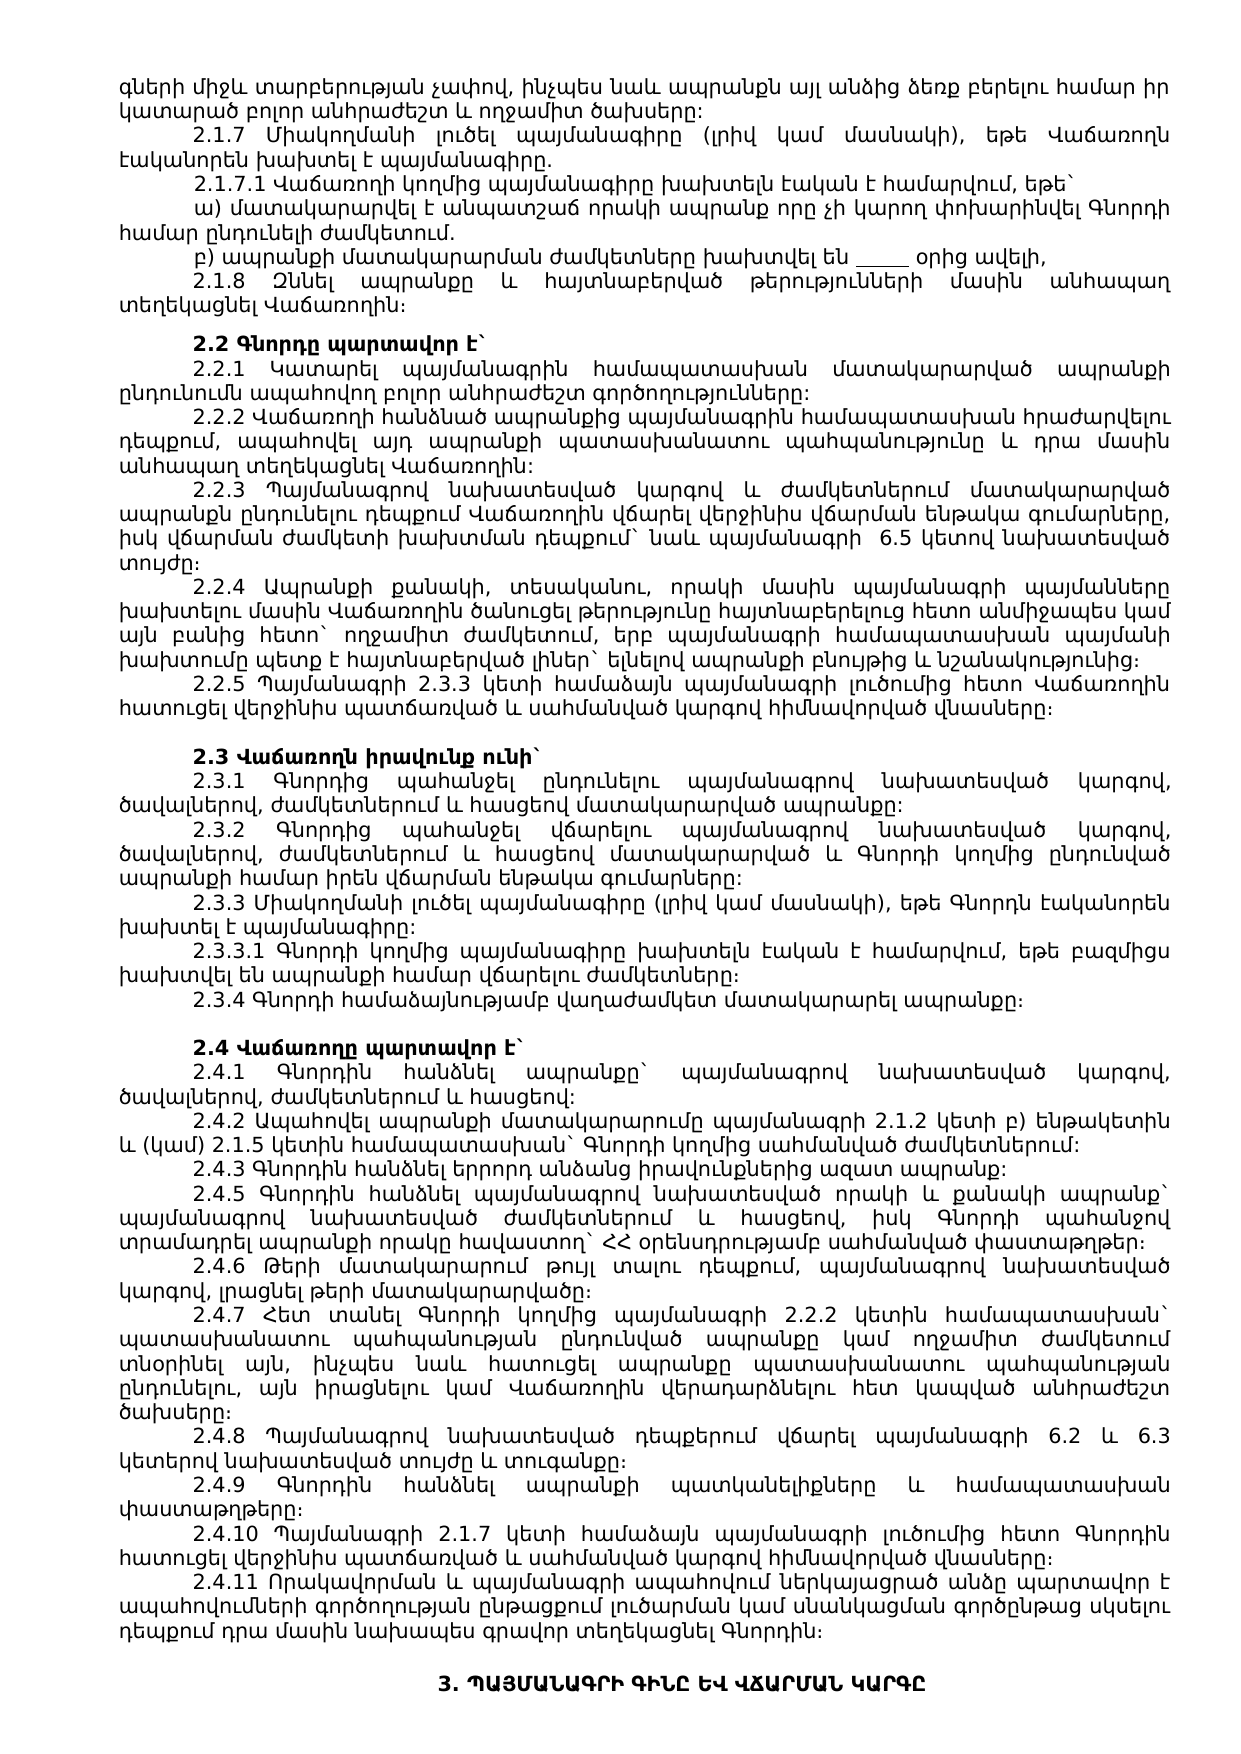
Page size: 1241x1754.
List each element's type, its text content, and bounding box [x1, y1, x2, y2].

text 2.2.1 Կատարել պայմանագրին համապատասխան մատակարարված ապրանքի ընդունումն ապահովող բոլոր անհրաժեշտ գործողությունները: [118, 357, 1171, 405]
text 2.3.4 Գնորդի համաձայնությամբ վաղաժամկետ մատակարարել ապրանքը։ [118, 988, 1171, 1012]
text 3. ՊԱՅՄԱՆԱԳՐԻ ԳԻՆԸ ԵՎ ՎՃԱՐՄԱՆ ԿԱՐԳԸ [118, 1672, 1171, 1696]
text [118, 75, 1171, 123]
text 2.2.4 Ապրանքի քանակի, տեսականու, որակի մասին պայմանագրի պայմանները խախտելու մասին Վաճառողին ծանուցել թերությունը հայտնաբերելուց հետո անմիջապես կամ այն բանից հետո` ողջամիտ ժամկետում, երբ պայմանագրի համապատասխան պայմանի խախտումը պետք է հայտնաբերված լիներ` ելնելով ապրանքի բնույթից և նշանակությունից։ [118, 575, 1171, 672]
text 2.4.8 Պայմանագրով նախատեսված դեպքերում վճարել պայմանագրի 6.2 և 6.3 կետերով նախատեսված տույժը և տուգանքը։ [118, 1424, 1171, 1473]
text 2.2.5 Պայմանագրի 2.3.3 կետի համաձայն պայմանագրի լուծումից հետո Վաճառողին հատուցել վերջինիս պատճառված և սահմանված կարգով հիմնավորված վնասները։ [118, 672, 1171, 721]
text 2.4.9 Գնորդին հանձնել ապրանքի պատկանելիքները և համապատասխան փաստաթղթերը։ [118, 1473, 1171, 1522]
text 2.3 Վաճառողն իրավունք ունի` [118, 745, 1171, 769]
text 2.4.3 Գնորդին հանձնել երրորդ անձանց իրավունքներից ազատ ապրանք: [118, 1157, 1171, 1182]
text 2.4.11 Որակավորման և պայմանագրի ապահովում ներկայացրած անձը պարտավոր է ապահովումների գործողության ընթացքում լուծարման կամ սնանկացման գործընթաց սկսելու դեպքում դրա մասին նախապես գրավոր տեղեկացնել Գնորդին։ [118, 1570, 1171, 1643]
text 2.2.3 Պայմանագրով նախատեսված կարգով և ժամկետներում մատակարարված ապրանքն ընդունելու դեպքում Վաճառողին վճարել վերջինիս վճարման ենթակա գումարները, իսկ վճարման ժամկետի խախտման դեպքում` նաև պայմանագրի 6.5 կետով նախատեսված տույժը։ [118, 478, 1171, 575]
text 2.4.10 Պայմանագրի 2.1.7 կետի համաձայն պայմանագրի լուծումից հետո Գնորդին հատուցել վերջինիս պատճառված և սահմանված կարգով հիմնավորված վնասները։ [118, 1522, 1171, 1570]
text 2.2.2 Վաճառողի հանձնած ապրանքից պայմանագրին համապատասխան հրաժարվելու դեպքում, ապահովել այդ ապրանքի պատասխանատու պահպանությունը և դրա մասին անհապաղ տեղեկացնել Վաճառողին: [118, 405, 1171, 478]
text 2.4.2 Ապահովել ապրանքի մատակարարումը պայմանագրի 2.1.2 կետի բ) ենթակետին և (կամ) 2.1.5 կետին համապատասխան` Գնորդի կողմից սահմանված ժամկետներում: [118, 1109, 1171, 1157]
text բ) ապրանքի մատակարարման ժամկետները խախտվել են օրից ավելի, [118, 245, 1171, 269]
text 2.1.7 Միակողմանի լուծել պայմանագիրը (լրիվ կամ մասնակի), եթե Վաճառողն էականորեն խախտել է պայմանագիրը. [118, 123, 1171, 172]
text 2.4.1 Գնորդին հանձնել ապրանքը` պայմանագրով նախատեսված կարգով, ծավալներով, ժամկետներում և հասցեով: [118, 1060, 1171, 1109]
text ա) մատակարարվել է անպատշաճ որակի ապրանք որը չի կարող փոխարինվել Գնորդի համար ընդունելի ժամկետում. [118, 196, 1171, 245]
text 2.4 Վաճառողը պարտավոր է` [118, 1036, 1171, 1060]
text 2.1.7.1 Վաճառողի կողմից պայմանագիրը խախտելն էական է համարվում, եթե` [118, 172, 1171, 196]
text 2.4.5 Գնորդին հանձնել պայմանագրով նախատեսված որակի և քանակի ապրանք` պայմանագրով նախատեսված ժամկետներում և հասցեով, իսկ Գնորդի պահանջով տրամադրել ապրանքի որակը հավաստող` ՀՀ օրենսդրությամբ սահմանված փաստաթղթեր։ [118, 1182, 1171, 1254]
text 2.4.6 Թերի մատակարարում թույլ տալու դեպքում, պայմանագրով նախատեսված կարգով, լրացնել թերի մատակարարվածը։ [118, 1254, 1171, 1303]
text 2.3.3 Միակողմանի լուծել պայմանագիրը (լրիվ կամ մասնակի), եթե Գնորդն էականորեն խախտել է պայմանագիրը: [118, 891, 1171, 939]
text 2.2 Գնորդը պարտավոր է` [118, 332, 1171, 357]
text 2.3.1 Գնորդից պահանջել ընդունելու պայմանագրով նախատեսված կարգով, ծավալներով, ժամկետներում և հասցեով մատակարարված ապրանքը: [118, 769, 1171, 818]
text 2.3.2 Գնորդից պահանջել վճարելու պայմանագրով նախատեսված կարգով, ծավալներով, ժամկետներում և հասցեով մատակարարված և Գնորդի կողմից ընդունված ապրանքի համար իրեն վճարման ենթակա գումարները: [118, 818, 1171, 891]
text 2.1.8 Զննել ապրանքը և հայտնաբերված թերությունների մասին անհապաղ տեղեկացնել Վաճառողին։ [118, 269, 1171, 318]
text 2.3.3.1 Գնորդի կողմից պայմանագիրը խախտելն էական է համարվում, եթե բազմիցս խախտվել են ապրանքի համար վճարելու ժամկետները։ [118, 939, 1171, 988]
text 2.4.7 Հետ տանել Գնորդի կողմից պայմանագրի 2.2.2 կետին համապատասխան` պատասխանատու պահպանության ընդունված ապրանքը կամ ողջամիտ ժամկետում տնօրինել այն, ինչպես նաև հատուցել ապրանքը պատասխանատու պահպանության ընդունելու, այն իրացնելու կամ Վաճառողին վերադարձնելու հետ կապված անհրաժեշտ ծախսերը։ [118, 1303, 1171, 1424]
